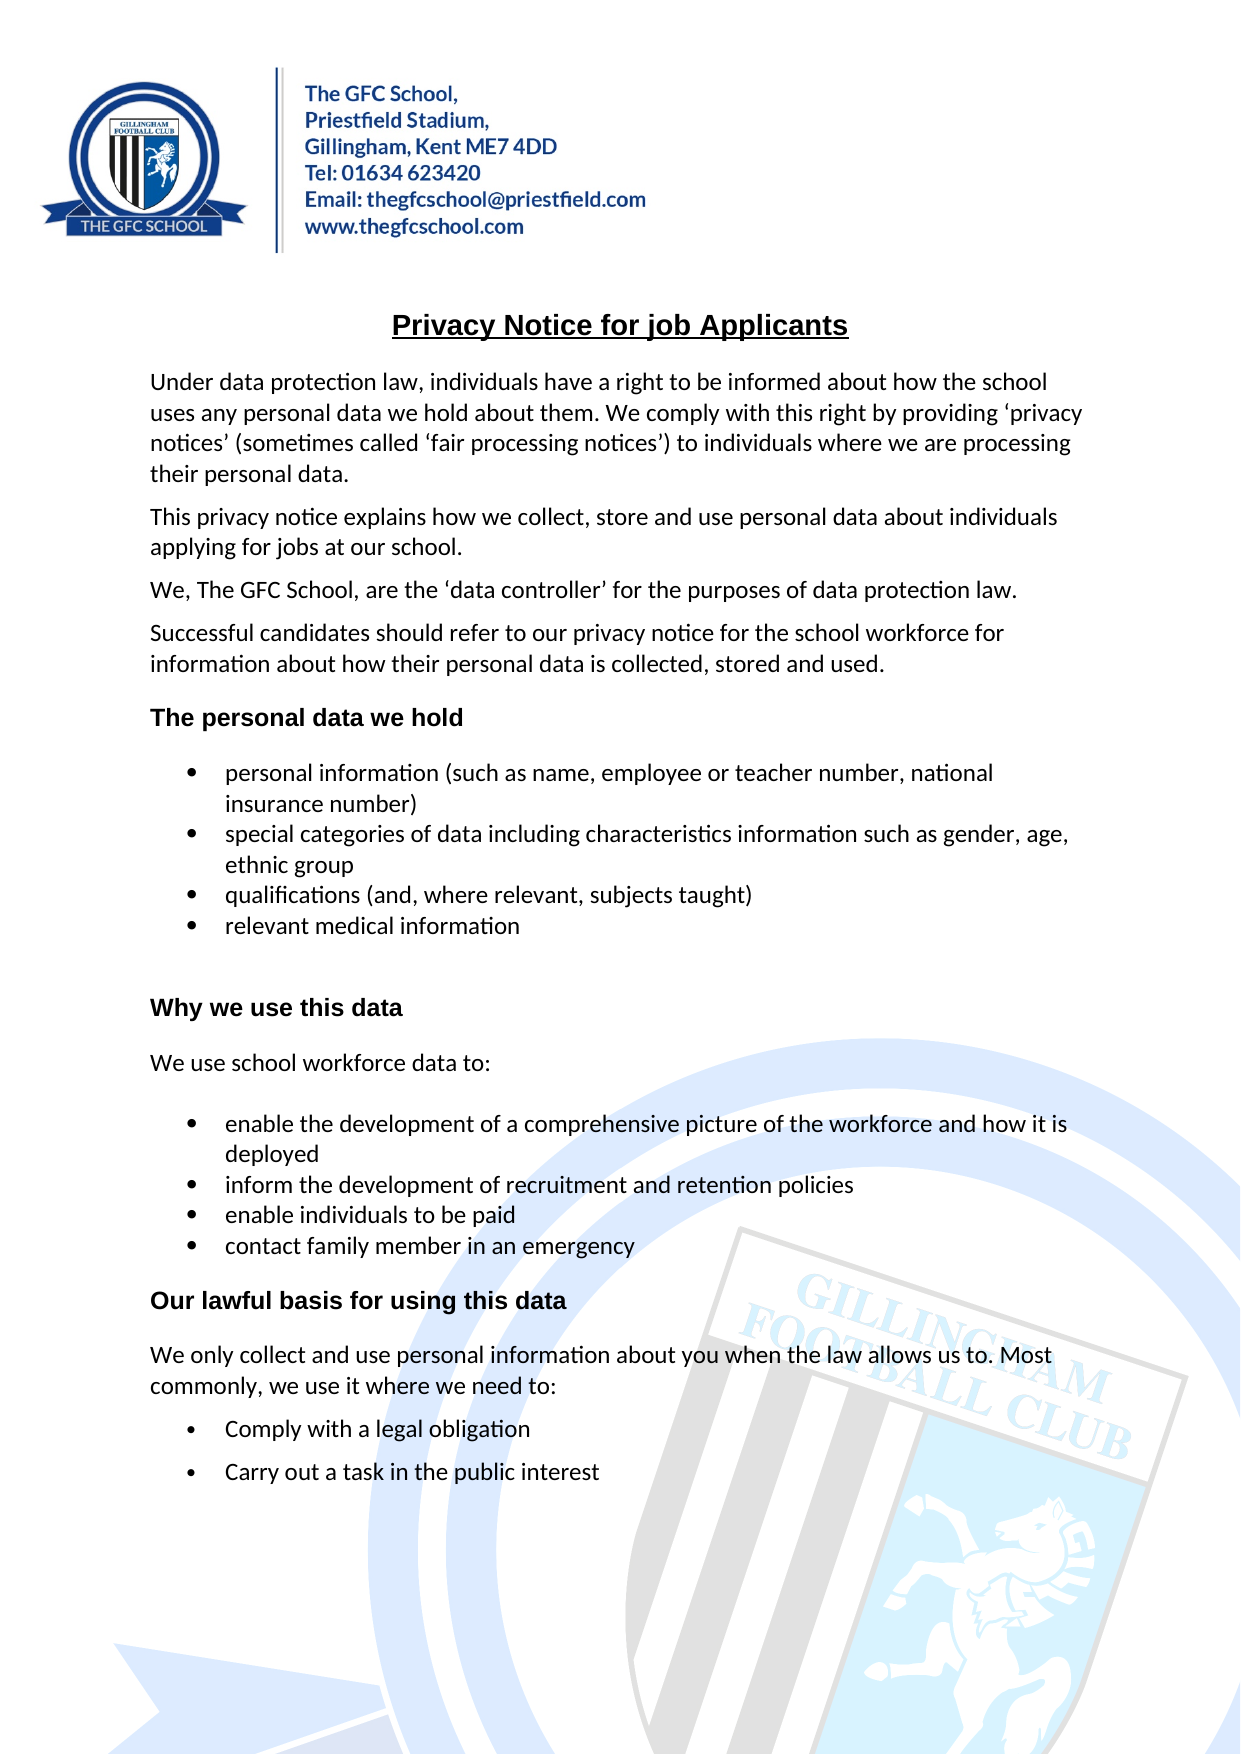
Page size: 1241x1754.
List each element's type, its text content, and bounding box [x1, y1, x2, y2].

list relevant medical information [187, 910, 1090, 940]
text Under data protection law, individuals have a right to be informed about how the school uses any personal data we hold about them. We comply with this right by providing ‘privacy notices’ (sometimes called ‘fair processing notices’) to individuals where we are processing their personal data. [150, 366, 1090, 488]
list qualifications (and, where relevant, subjects taught) [187, 879, 1090, 910]
list personal information (such as name, employee or teacher number, national insurance number) [187, 757, 1090, 818]
picture [0, 1, 1241, 265]
list enable individuals to be paid [187, 1200, 1090, 1230]
list Carry out a task in the public interest [187, 1456, 1090, 1487]
text We use school workforce data to: [150, 1047, 1090, 1078]
list contact family member in an emergency [187, 1230, 1090, 1261]
subtitle Our lawful basis for using this data [150, 1286, 1090, 1314]
list enable the development of a comprehensive picture of the workforce and how it is deployed [187, 1108, 1090, 1169]
text Successful candidates should refer to our privacy notice for the school workforce for information about how their personal data is collected, stored and used. [150, 617, 1090, 678]
text We, The GFC School, are the ‘data controller’ for the purposes of data protection law. [150, 574, 1090, 605]
list Comply with a legal obligation [187, 1413, 1090, 1443]
list inform the development of recruitment and retention policies [187, 1169, 1090, 1200]
list special categories of data including characteristics information such as gender, age, ethnic group [187, 818, 1090, 879]
text We only collect and use personal information about you when the law allows us to. Most commonly, we use it where we need to: [150, 1339, 1090, 1401]
text This privacy notice explains how we collect, store and use personal data about individuals applying for jobs at our school. [150, 501, 1090, 562]
subtitle The personal data we hold [150, 703, 1090, 732]
subtitle Why we use this data [150, 993, 1090, 1022]
subtitle Privacy Notice for job Applicants [150, 308, 1090, 341]
